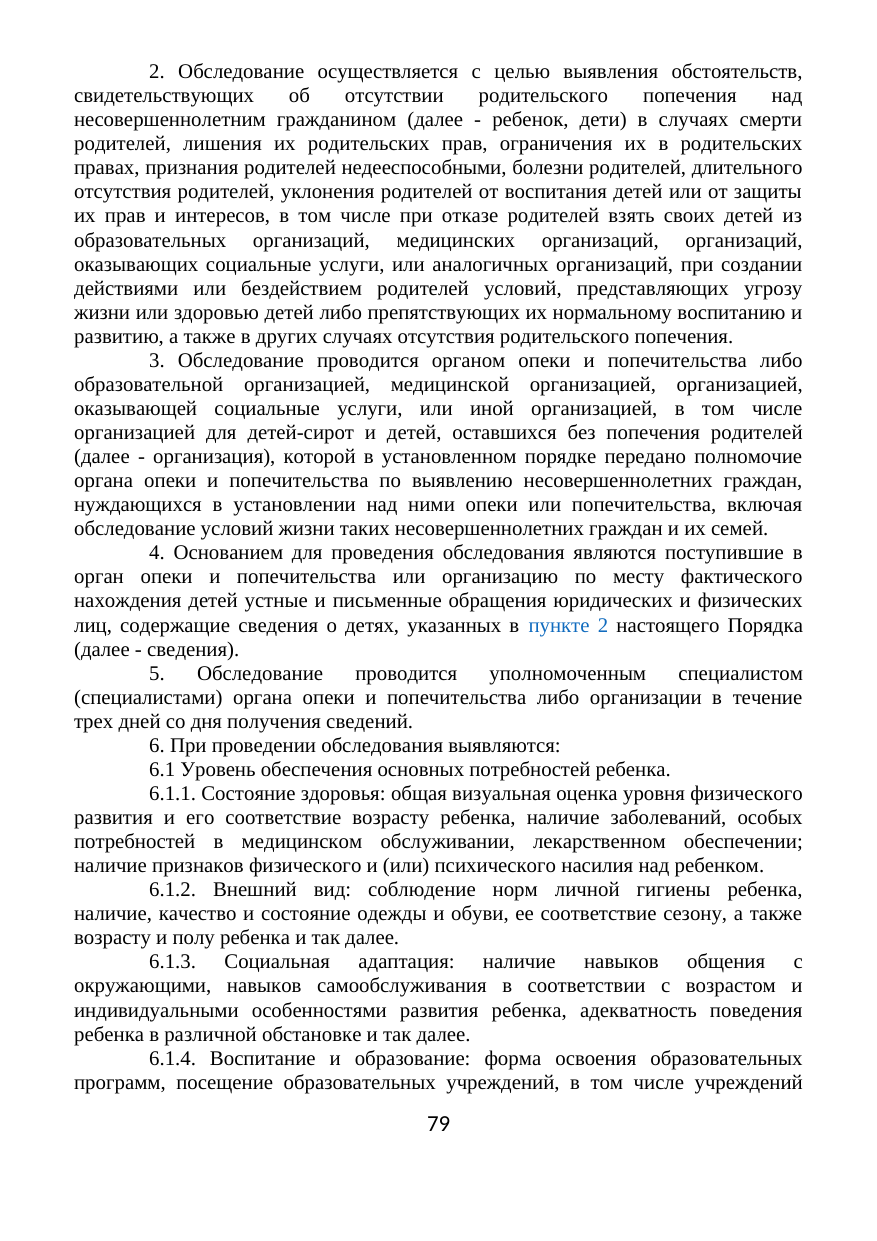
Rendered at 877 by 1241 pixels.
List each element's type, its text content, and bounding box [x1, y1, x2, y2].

text 6. При проведении обследования выявляются: [74, 733, 803, 757]
text 4. Основанием для проведения обследования являются поступившие в орган опеки и попечительства или организацию по месту фактического нахождения детей устные и письменные обращения юридических и физических лиц, содержащие сведения о детях, указанных в пункте 2 настоящего Порядка (далее - сведения). [74, 540, 803, 661]
text 5. Обследование проводится уполномоченным специалистом (специалистами) органа опеки и попечительства либо организации в течение трех дней со дня получения сведений. [74, 661, 803, 733]
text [74, 1046, 803, 1094]
text 3. Обследование проводится органом опеки и попечительства либо образовательной организацией, медицинской организацией, организацией, оказывающей социальные услуги, или иной организацией, в том числе организацией для детей-сирот и детей, оставшихся без попечения родителей (далее - организация), которой в установленном порядке передано полномочие органа опеки и попечительства по выявлению несовершеннолетних граждан, нуждающихся в установлении над ними опеки или попечительства, включая обследование условий жизни таких несовершеннолетних граждан и их семей. [74, 348, 803, 540]
text 6.1.3. Социальная адаптация: наличие навыков общения с окружающими, навыков самообслуживания в соответствии с возрастом и индивидуальными особенностями развития ребенка, адекватность поведения ребенка в различной обстановке и так далее. [74, 949, 803, 1046]
text 6.1.1. Состояние здоровья: общая визуальная оценка уровня физического развития и его соответствие возрасту ребенка, наличие заболеваний, особых потребностей в медицинском обслуживании, лекарственном обеспечении; наличие признаков физического и (или) психического насилия над ребенком. [74, 781, 803, 877]
text 6.1.2. Внешний вид: соблюдение норм личной гигиены ребенка, наличие, качество и состояние одежды и обуви, ее соответствие сезону, а также возрасту и полу ребенка и так далее. [74, 877, 803, 949]
text 6.1 Уровень обеспечения основных потребностей ребенка. [74, 757, 803, 781]
text 2. Обследование осуществляется с целью выявления обстоятельств, свидетельствующих об отсутствии родительского попечения над несовершеннолетним гражданином (далее - ребенок, дети) в случаях смерти родителей, лишения их родительских прав, ограничения их в родительских правах, признания родителей недееспособными, болезни родителей, длительного отсутствия родителей, уклонения родителей от воспитания детей или от защиты их прав и интересов, в том числе при отказе родителей взять своих детей из образовательных организаций, медицинских организаций, организаций, оказывающих социальные услуги, или аналогичных организаций, при создании действиями или бездействием родителей условий, представляющих угрозу жизни или здоровью детей либо препятствующих их нормальному воспитанию и развитию, а также в других случаях отсутствия родительского попечения. [74, 59, 803, 348]
